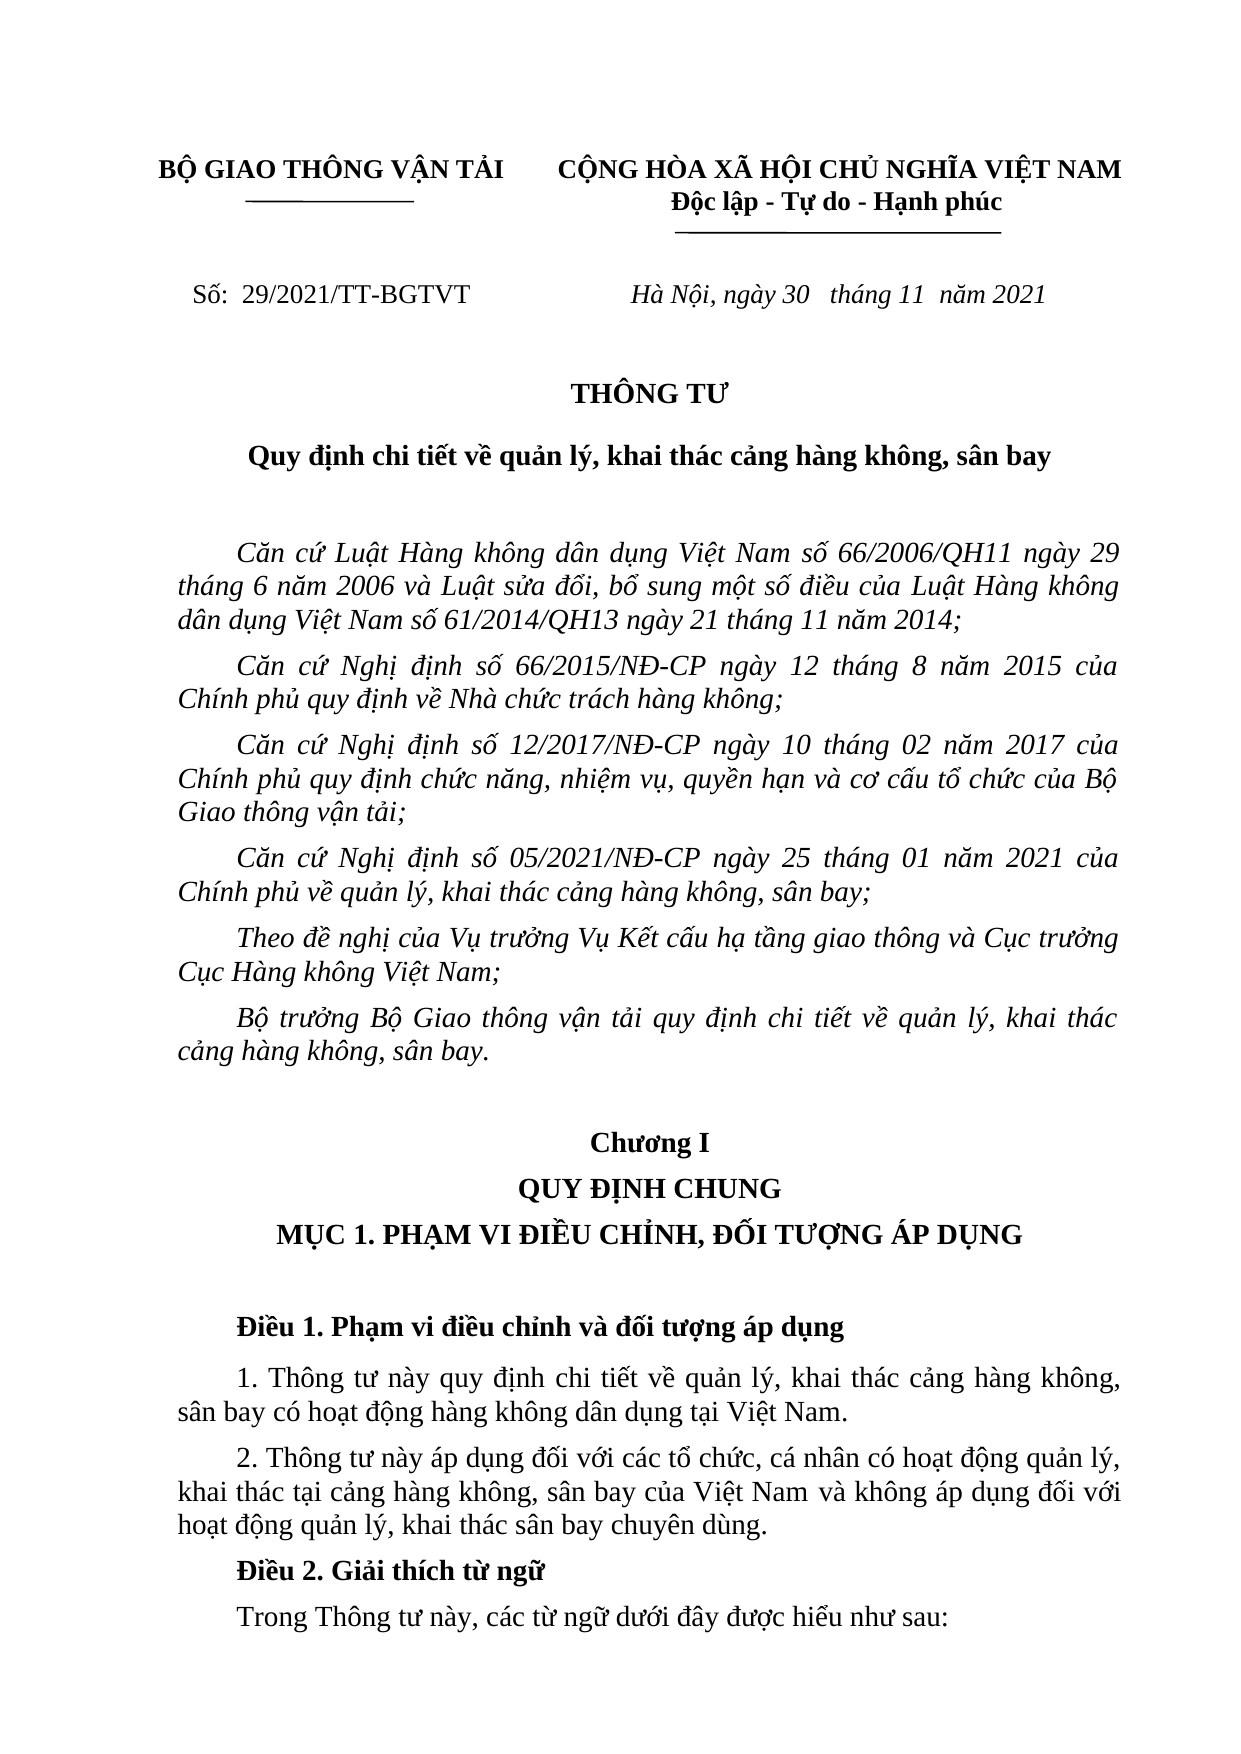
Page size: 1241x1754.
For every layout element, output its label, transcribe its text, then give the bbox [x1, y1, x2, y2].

text 2. Thông tư này áp dụng đối với các tổ chức, cá nhân có hoạt động quản lý, khai thác tại cảng hàng không, sân bay của Việt Nam và không áp dụng đối với hoạt động quản lý, khai thác sân bay chuyên dùng. [177, 1440, 1122, 1541]
subtitle QUY ĐỊNH CHUNG [177, 1171, 1122, 1205]
table_header BỘ GIAO THÔNG VẬN TẢI [141, 141, 521, 266]
text Quy định chi tiết về quản lý, khai thác cảng hàng không, sân bay [177, 438, 1122, 472]
text Căn cứ Nghị định số 66/2015/NĐ-CP ngày 12 tháng 8 năm 2015 của Chính phủ quy định về Nhà chức trách hàng không; [177, 648, 1122, 715]
text 1. Thông tư này quy định chi tiết về quản lý, khai thác cảng hàng không, sân bay có hoạt động hàng không dân dụng tại Việt Nam. [177, 1361, 1122, 1428]
table_cell Hà Nội, ngày 30 tháng 11 năm 2021 [521, 266, 1158, 330]
text Căn cứ Nghị định số 05/2021/NĐ-CP ngày 25 tháng 01 năm 2021 của Chính phủ về quản lý, khai thác cảng hàng không, sân bay; [177, 841, 1122, 908]
text THÔNG TƯ [177, 376, 1122, 409]
subtitle Điều 2. Giải thích từ ngữ [177, 1553, 1122, 1587]
text Căn cứ Nghị định số 12/2017/NĐ-CP ngày 10 tháng 02 năm 2017 của Chính phủ quy định chức năng, nhiệm vụ, quyền hạn và cơ cấu tổ chức của Bộ Giao thông vận tải; [177, 727, 1122, 828]
table_header CỘNG HÒA XÃ HỘI CHỦ NGHĨA VIỆT NAM Độc lập - Tự do - Hạnh phúc [521, 141, 1158, 266]
text Căn cứ Luật Hàng không dân dụng Việt Nam số 66/2006/QH11 ngày 29 tháng 6 năm 2006 và Luật sửa đổi, bổ sung một số điều của Luật Hàng không dân dụng Việt Nam số 61/2014/QH13 ngày 21 tháng 11 năm 2014; [177, 535, 1122, 635]
table_cell Số: 29/2021/TT-BGTVT [141, 266, 521, 330]
subtitle Chương I [177, 1125, 1122, 1159]
text Trong Thông tư này, các từ ngữ dưới đây được hiểu như sau: [236, 1599, 1122, 1633]
subtitle MỤC 1. PHẠM VI ĐIỀU CHỈNH, ĐỐI TƯỢNG ÁP DỤNG [177, 1217, 1122, 1251]
text Bộ trưởng Bộ Giao thông vận tải quy định chi tiết về quản lý, khai thác cảng hàng không, sân bay. [177, 1000, 1122, 1067]
subtitle Điều 1. Phạm vi điều chỉnh và đối tượng áp dụng [177, 1309, 1122, 1343]
text Theo đề nghị của Vụ trưởng Vụ Kết cấu hạ tầng giao thông và Cục trưởng Cục Hàng không Việt Nam; [177, 920, 1122, 987]
